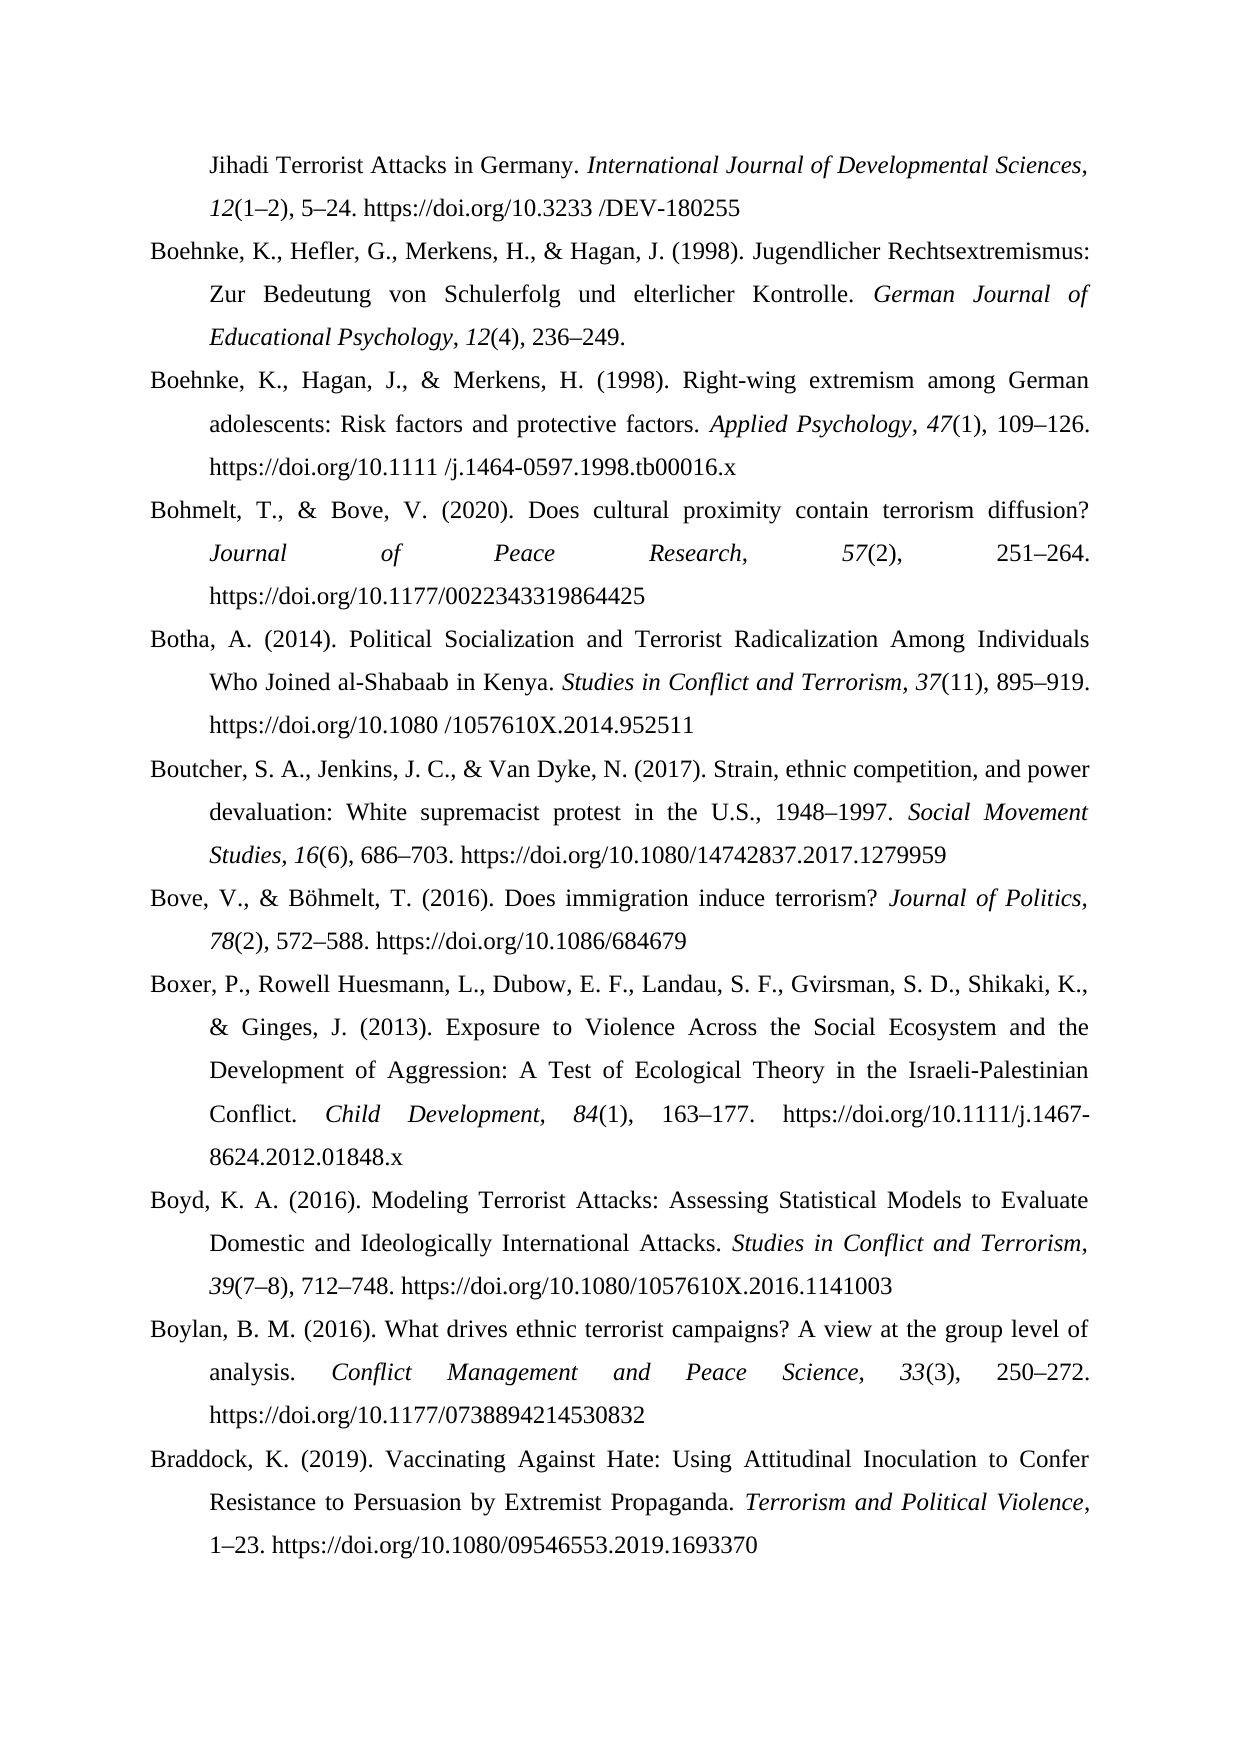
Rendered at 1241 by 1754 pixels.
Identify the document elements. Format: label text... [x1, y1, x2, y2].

text Braddock, K. (2019). Vaccinating Against Hate: Using Attitudinal Inoculation to Confer Resistance to Persuasion by Extremist Propaganda. Terrorism and Political Violence, 1–23. https://doi.org/10.1080/09546553.2019.1693370 [150, 1444, 1090, 1559]
text Boutcher, S. A., Jenkins, J. C., & Van Dyke, N. (2017). Strain, ethnic competition, and power devaluation: White supremacist protest in the U.S., 1948–1997. Social Movement Studies, 16(6), 686–703. https://doi.org/10.1080/14742837.2017.1279959 [150, 754, 1090, 869]
text Botha, A. (2014). Political Socialization and Terrorist Radicalization Among Individuals Who Joined al-Shabaab in Kenya. Studies in Conflict and Terrorism, 37(11), 895–919. https://doi.org/10.1080 /1057610X.2014.952511 [150, 624, 1090, 739]
text Boxer, P., Rowell Huesmann, L., Dubow, E. F., Landau, S. F., Gvirsman, S. D., Shikaki, K., & Ginges, J. (2013). Exposure to Violence Across the Social Ecosystem and the Development of Aggression: A Test of Ecological Theory in the Israeli-Palestinian Conflict. Child Development, 84(1), 163–177. https://doi.org/10.1111/j.1467-8624.2012.01848.x [150, 969, 1090, 1171]
text Bohmelt, T., & Bove, V. (2020). Does cultural proximity contain terrorism diffusion? Journal of Peace Research, 57(2), 251–264. https://doi.org/10.1177/0022343319864425 [150, 495, 1090, 610]
text Boehnke, K., Hefler, G., Merkens, H., & Hagan, J. (1998). Jugendlicher Rechtsextremismus: Zur Bedeutung von Schulerfolg und elterlicher Kontrolle. German Journal of Educational Psychology, 12(4), 236–249. [150, 236, 1090, 351]
text Boyd, K. A. (2016). Modeling Terrorist Attacks: Assessing Statistical Models to Evaluate Domestic and Ideologically International Attacks. Studies in Conflict and Terrorism, 39(7–8), 712–748. https://doi.org/10.1080/1057610X.2016.1141003 [150, 1185, 1090, 1300]
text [150, 150, 1090, 222]
text Boylan, B. M. (2016). What drives ethnic terrorist campaigns? A view at the group level of analysis. Conflict Management and Peace Science, 33(3), 250–272. https://doi.org/10.1177/0738894214530832 [150, 1314, 1090, 1429]
text Bove, V., & Böhmelt, T. (2016). Does immigration induce terrorism? Journal of Politics, 78(2), 572–588. https://doi.org/10.1086/684679 [150, 883, 1090, 955]
text Boehnke, K., Hagan, J., & Merkens, H. (1998). Right-wing extremism among German adolescents: Risk factors and protective factors. Applied Psychology, 47(1), 109–126. https://doi.org/10.1111 /j.1464-0597.1998.tb00016.x [150, 366, 1090, 481]
